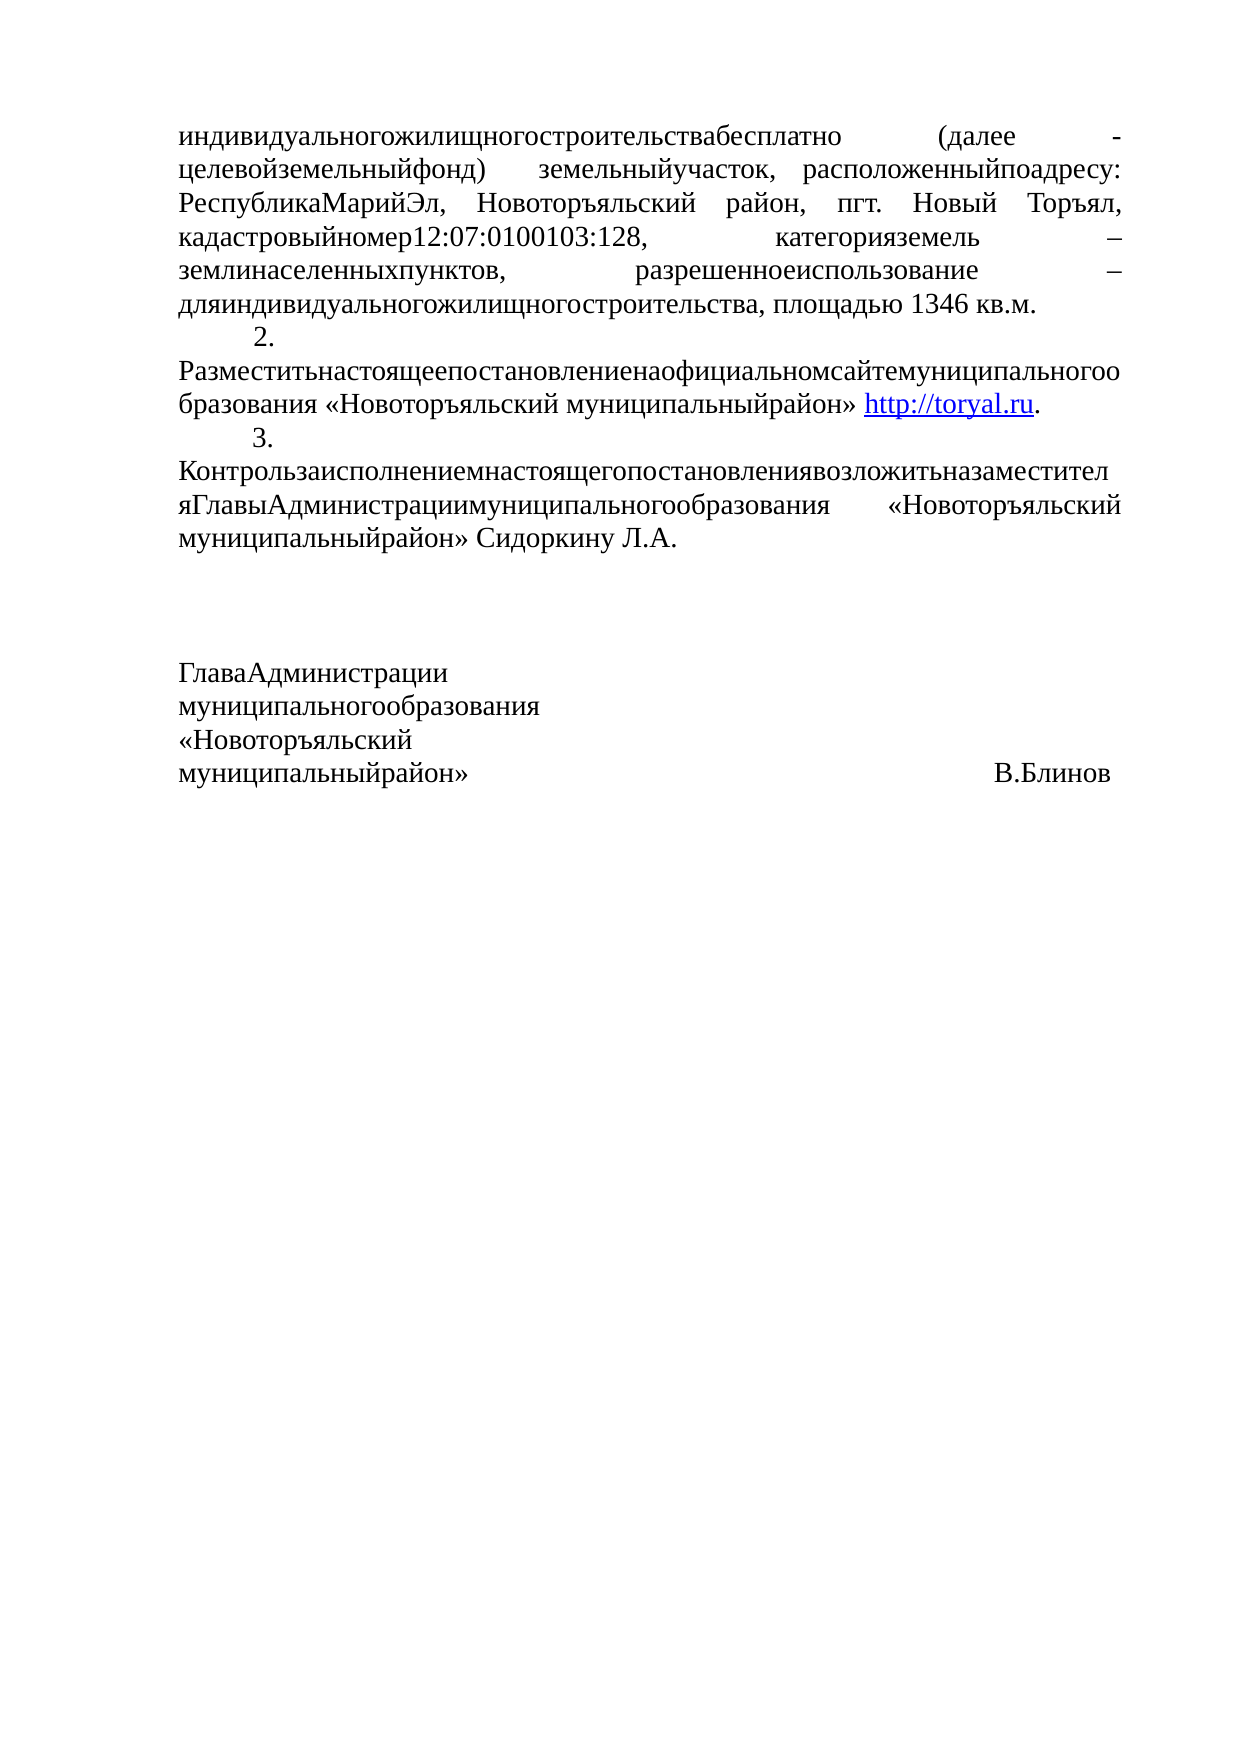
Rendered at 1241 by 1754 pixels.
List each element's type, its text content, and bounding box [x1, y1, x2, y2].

text 3. КонтрользаисполнениемнастоящегопостановлениявозложитьназаместителяГлавыАдминистрациимуниципальногообразования «Новоторъяльский муниципальныйрайон» Сидоркину Л.А. [178, 420, 1122, 554]
text муниципальныйрайон» В.Блинов [178, 755, 1122, 789]
text 2. Разместитьнастоящеепостановлениенаофициальномсайтемуниципальногообразования «Новоторъяльский муниципальныйрайон» httpHYPERLINK "http://toryal.ru/"://HYPERLINK "http://toryal.ru/"toryalHYPERLINK "http://toryal.ru/".HYPERLINK "http://toryal.ru/"ru. [178, 319, 1122, 420]
text «Новоторъяльский [178, 722, 1122, 755]
text ГлаваАдминистрации [178, 655, 1122, 688]
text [178, 118, 1122, 319]
text муниципальногообразования [178, 688, 1122, 722]
